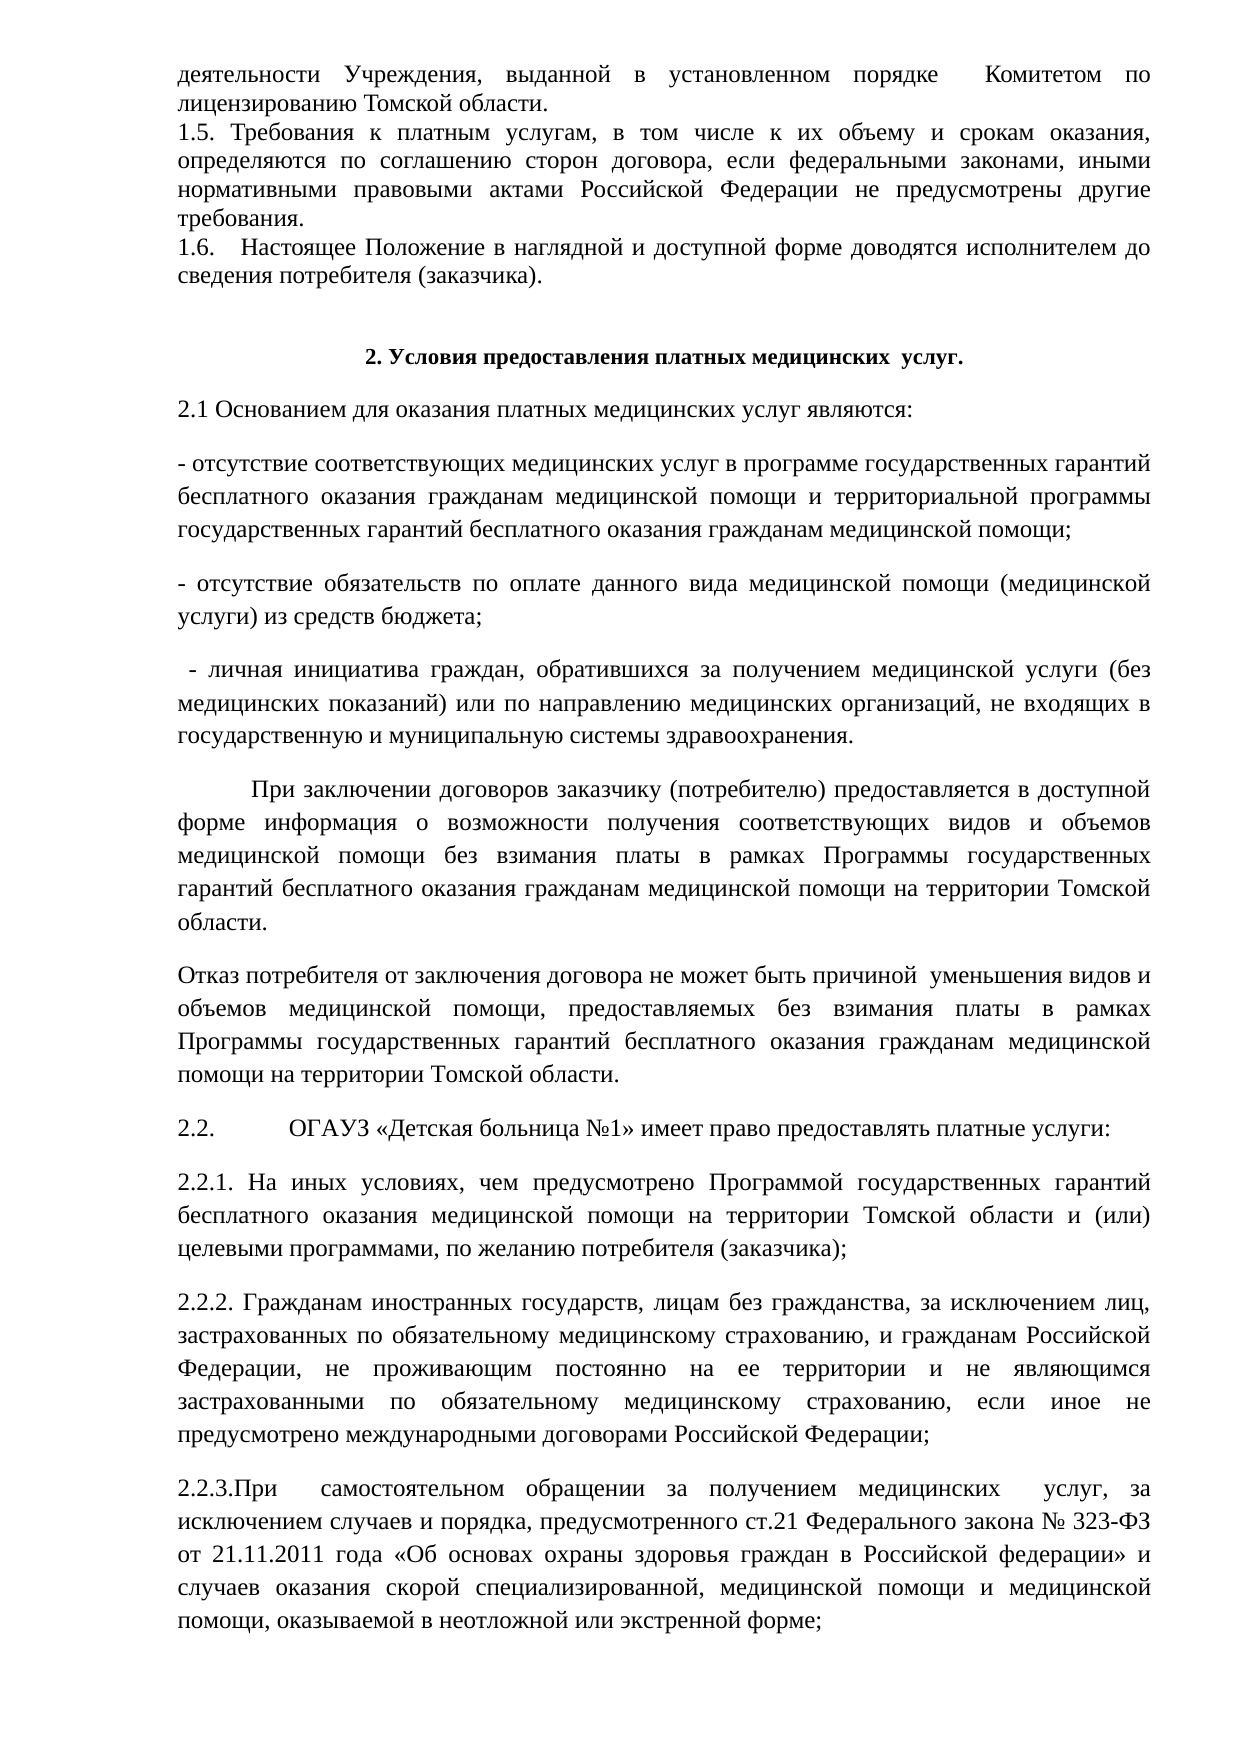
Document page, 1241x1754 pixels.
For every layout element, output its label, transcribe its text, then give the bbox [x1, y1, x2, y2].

text 1.6. Настоящее Положение в наглядной и доступной форме доводятся исполнителем до сведения потребителя (заказчика). [177, 232, 1152, 289]
text 2.2.2. Гражданам иностранных государств, лицам без гражданства, за исключением лиц, застрахованных по обязательному медицинскому страхованию, и гражданам Российской Федерации, не проживающим постоянно на ее территории и не являющимся застрахованными по обязательному медицинскому страхованию, если иное не предусмотрено международными договорами Российской Федерации; [177, 1287, 1152, 1448]
text - отсутствие соответствующих медицинских услуг в программе государственных гарантий бесплатного оказания гражданам медицинской помощи и территориальной программы государственных гарантий бесплатного оказания гражданам медицинской помощи; [177, 448, 1152, 543]
text - личная инициатива граждан, обратившихся за получением медицинской услуги (без медицинских показаний) или по направлению медицинских организаций, не входящих в государственную и муниципальную системы здравоохранения. [177, 654, 1152, 749]
text 1.5. Требования к платным услугам, в том числе к их объему и срокам оказания, определяются по соглашению сторон договора, если федеральными законами, иными нормативными правовыми актами Российской Федерации не предусмотрены другие требования. [177, 117, 1152, 232]
text 2.2.1. На иных условиях, чем предусмотрено Программой государственных гарантий бесплатного оказания медицинской помощи на территории Томской области и (или) целевыми программами, по желанию потребителя (заказчика); [177, 1167, 1152, 1262]
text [177, 59, 1152, 117]
text При заключении договоров заказчику (потребителю) предоставляется в доступной форме информация о возможности получения соответствующих видов и объемов медицинской помощи без взимания платы в рамках Программы государственных гарантий бесплатного оказания гражданам медицинской помощи на территории Томской области. [177, 774, 1152, 935]
text 2.1 Основанием для оказания платных медицинских услуг являются: [177, 394, 1152, 423]
text Отказ потребителя от заключения договора не может быть причиной уменьшения видов и объемов медицинской помощи, предоставляемых без взимания платы в рамках Программы государственных гарантий бесплатного оказания гражданам медицинской помощи на территории Томской области. [177, 960, 1152, 1088]
text - отсутствие обязательств по оплате данного вида медицинской помощи (медицинской услуги) из средств бюджета; [177, 568, 1152, 629]
list ОГАУЗ «Детская больница №1» имеет право предоставлять платные услуги: [177, 1113, 1152, 1142]
text 2.2.3.При самостоятельном обращении за получением медицинских услуг, за исключением случаев и порядка, предусмотренного ст.21 Федерального закона № 323-ФЗ от 21.11.2011 года «Об основах охраны здоровья граждан в Российской федерации» и случаев оказания скорой специализированной, медицинской помощи и медицинской помощи, оказываемой в неотложной или экстренной форме; [177, 1473, 1152, 1634]
text 2. Условия предоставления платных медицинских услуг. [177, 343, 1152, 369]
